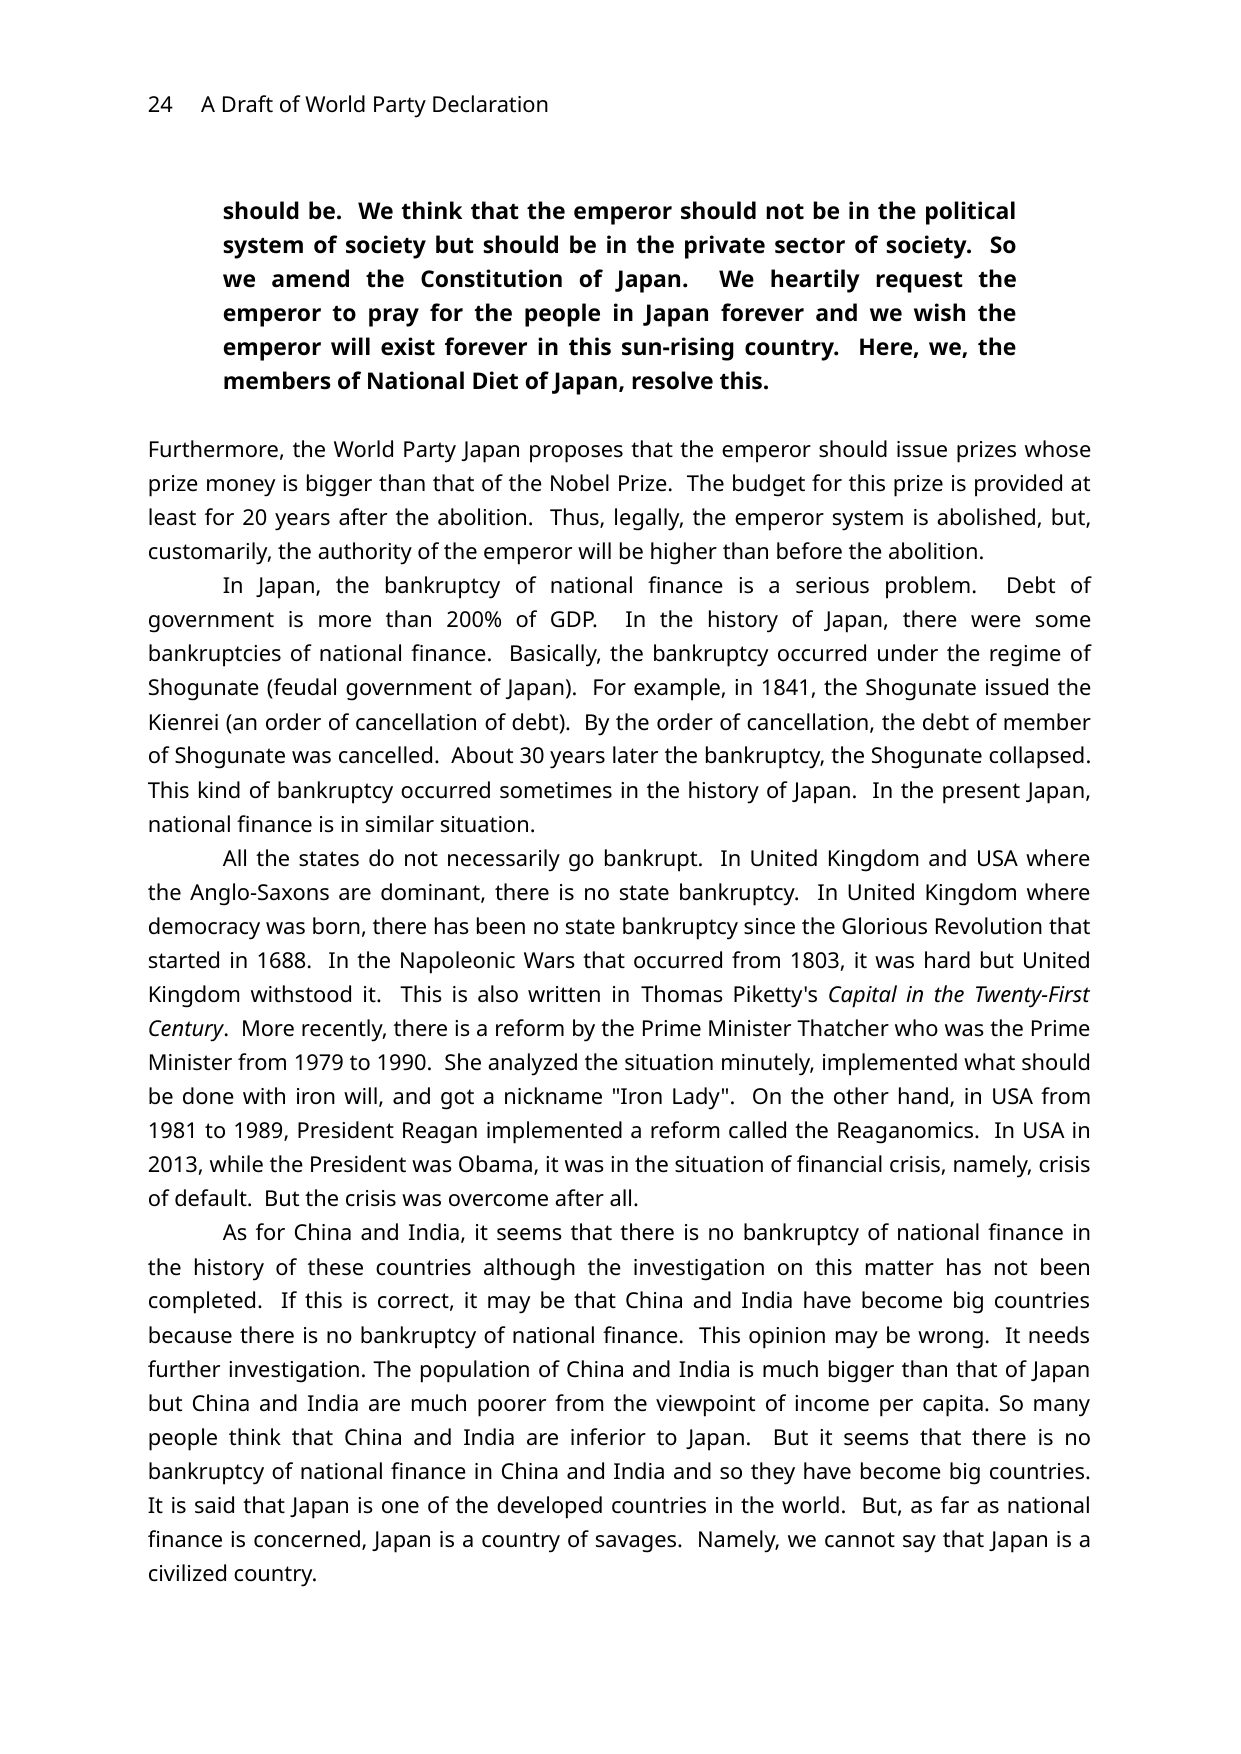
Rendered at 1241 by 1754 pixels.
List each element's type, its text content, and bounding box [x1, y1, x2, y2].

text All the states do not necessarily go bankrupt. In United Kingdom and USA where the Anglo-Saxons are dominant, there is no state bankruptcy. In United Kingdom where democracy was born, there has been no state bankruptcy since the Glorious Revolution that started in 1688. In the Napoleonic Wars that occurred from 1803, it was hard but United Kingdom withstood it. This is also written in Thomas Piketty's Capital in the Twenty-First Century. More recently, there is a reform by the Prime Minister Thatcher who was the Prime Minister from 1979 to 1990. She analyzed the situation minutely, implemented what should be done with iron will, and got a nickname "Iron Lady". On the other hand, in USA from 1981 to 1989, President Reagan implemented a reform called the Reaganomics. In USA in 2013, while the President was Obama, it was in the situation of financial crisis, namely, crisis of default. But the crisis was overcome after all. [148, 841, 1092, 1215]
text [223, 193, 1017, 398]
text Furthermore, the World Party Japan proposes that the emperor should issue prizes whose prize money is bigger than that of the Nobel Prize. The budget for this prize is provided at least for 20 years after the abolition. Thus, legally, the emperor system is abolished, but, customarily, the authority of the emperor will be higher than before the abolition. [148, 432, 1092, 568]
text In Japan, the bankruptcy of national finance is a serious problem. Debt of government is more than 200% of GDP. In the history of Japan, there were some bankruptcies of national finance. Basically, the bankruptcy occurred under the regime of Shogunate (feudal government of Japan). For example, in 1841, the Shogunate issued the Kienrei (an order of cancellation of debt). By the order of cancellation, the debt of member of Shogunate was cancelled. About 30 years later the bankruptcy, the Shogunate collapsed. This kind of bankruptcy occurred sometimes in the history of Japan. In the present Japan, national finance is in similar situation. [148, 568, 1092, 841]
text As for China and India, it seems that there is no bankruptcy of national finance in the history of these countries although the investigation on this matter has not been completed. If this is correct, it may be that China and India have become big countries because there is no bankruptcy of national finance. This opinion may be wrong. It needs further investigation. The population of China and India is much bigger than that of Japan but China and India are much poorer from the viewpoint of income per capita. So many people think that China and India are inferior to Japan. But it seems that there is no bankruptcy of national finance in China and India and so they have become big countries. It is said that Japan is one of the developed countries in the world. But, as far as national finance is concerned, Japan is a country of savages. Namely, we cannot say that Japan is a civilized country. [148, 1215, 1092, 1590]
